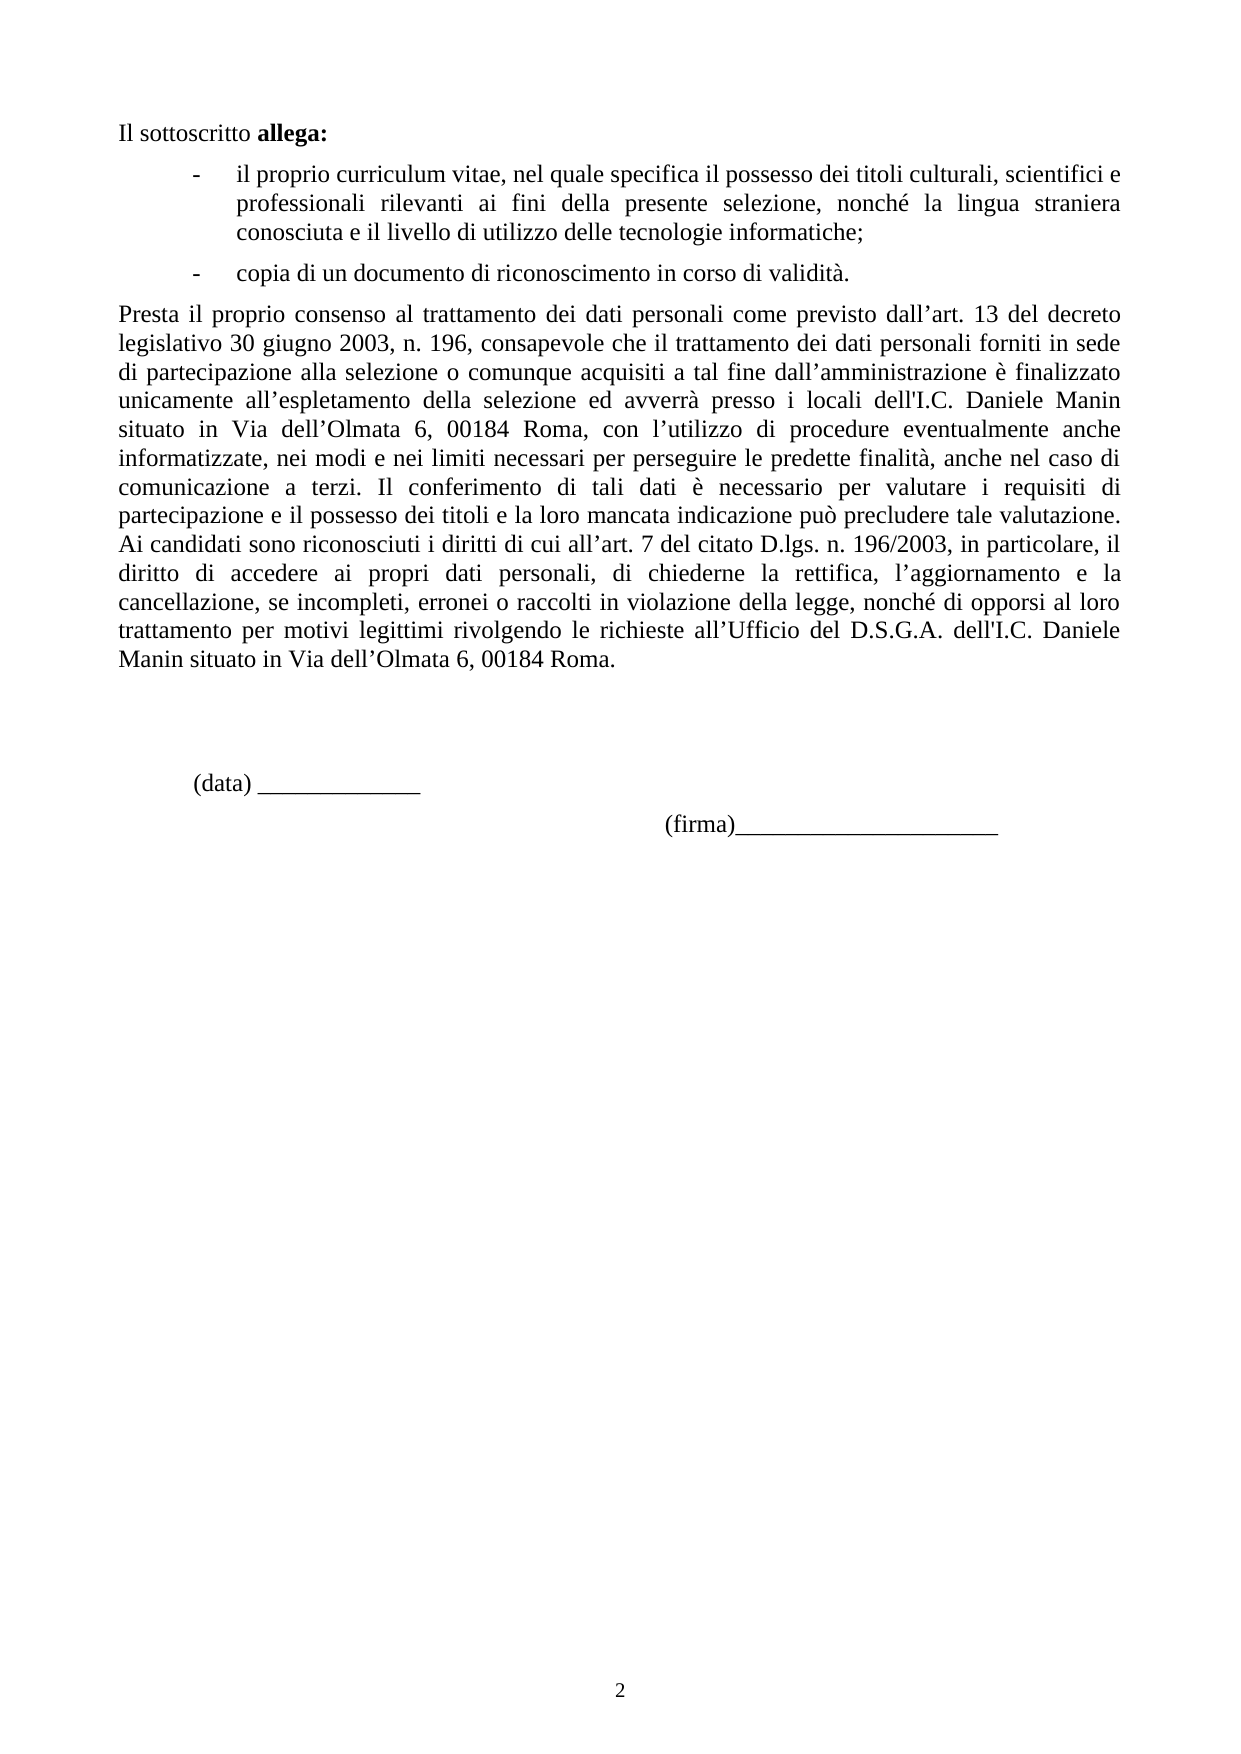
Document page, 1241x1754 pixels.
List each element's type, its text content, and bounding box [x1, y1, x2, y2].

text (data) _____________ [193, 768, 1122, 797]
text Il sottoscritto allega: [118, 118, 1122, 147]
text (firma)_____________________ [664, 809, 1122, 838]
list copia di un documento di riconoscimento in corso di validità. [192, 258, 1122, 287]
list il proprio curriculum vitae, nel quale specifica il possesso dei titoli culturali, scientifici e professionali rilevanti ai fini della presente selezione, nonché la lingua straniera conosciuta e il livello di utilizzo delle tecnologie informatiche; [192, 159, 1122, 246]
text Presta il proprio consenso al trattamento dei dati personali come previsto dall’art. 13 del decreto legislativo 30 giugno 2003, n. 196, consapevole che il trattamento dei dati personali forniti in sede di partecipazione alla selezione o comunque acquisiti a tal fine dall’amministrazione è finalizzato unicamente all’espletamento della selezione ed avverrà presso i locali dell'I.C. Daniele Manin situato in Via dell’Olmata 6, 00184 Roma, con l’utilizzo di procedure eventualmente anche informatizzate, nei modi e nei limiti necessari per perseguire le predette finalità, anche nel caso di comunicazione a terzi. Il conferimento di tali dati è necessario per valutare i requisiti di partecipazione e il possesso dei titoli e la loro mancata indicazione può precludere tale valutazione. Ai candidati sono riconosciuti i diritti di cui all’art. 7 del citato D.lgs. n. 196/2003, in particolare, il diritto di accedere ai propri dati personali, di chiederne la rettifica, l’aggiornamento e la cancellazione, se incompleti, erronei o raccolti in violazione della legge, nonché di opporsi al loro trattamento per motivi legittimi rivolgendo le richieste all’Ufficio del D.S.G.A. dell'I.C. Daniele Manin situato in Via dell’Olmata 6, 00184 Roma. [118, 299, 1122, 673]
